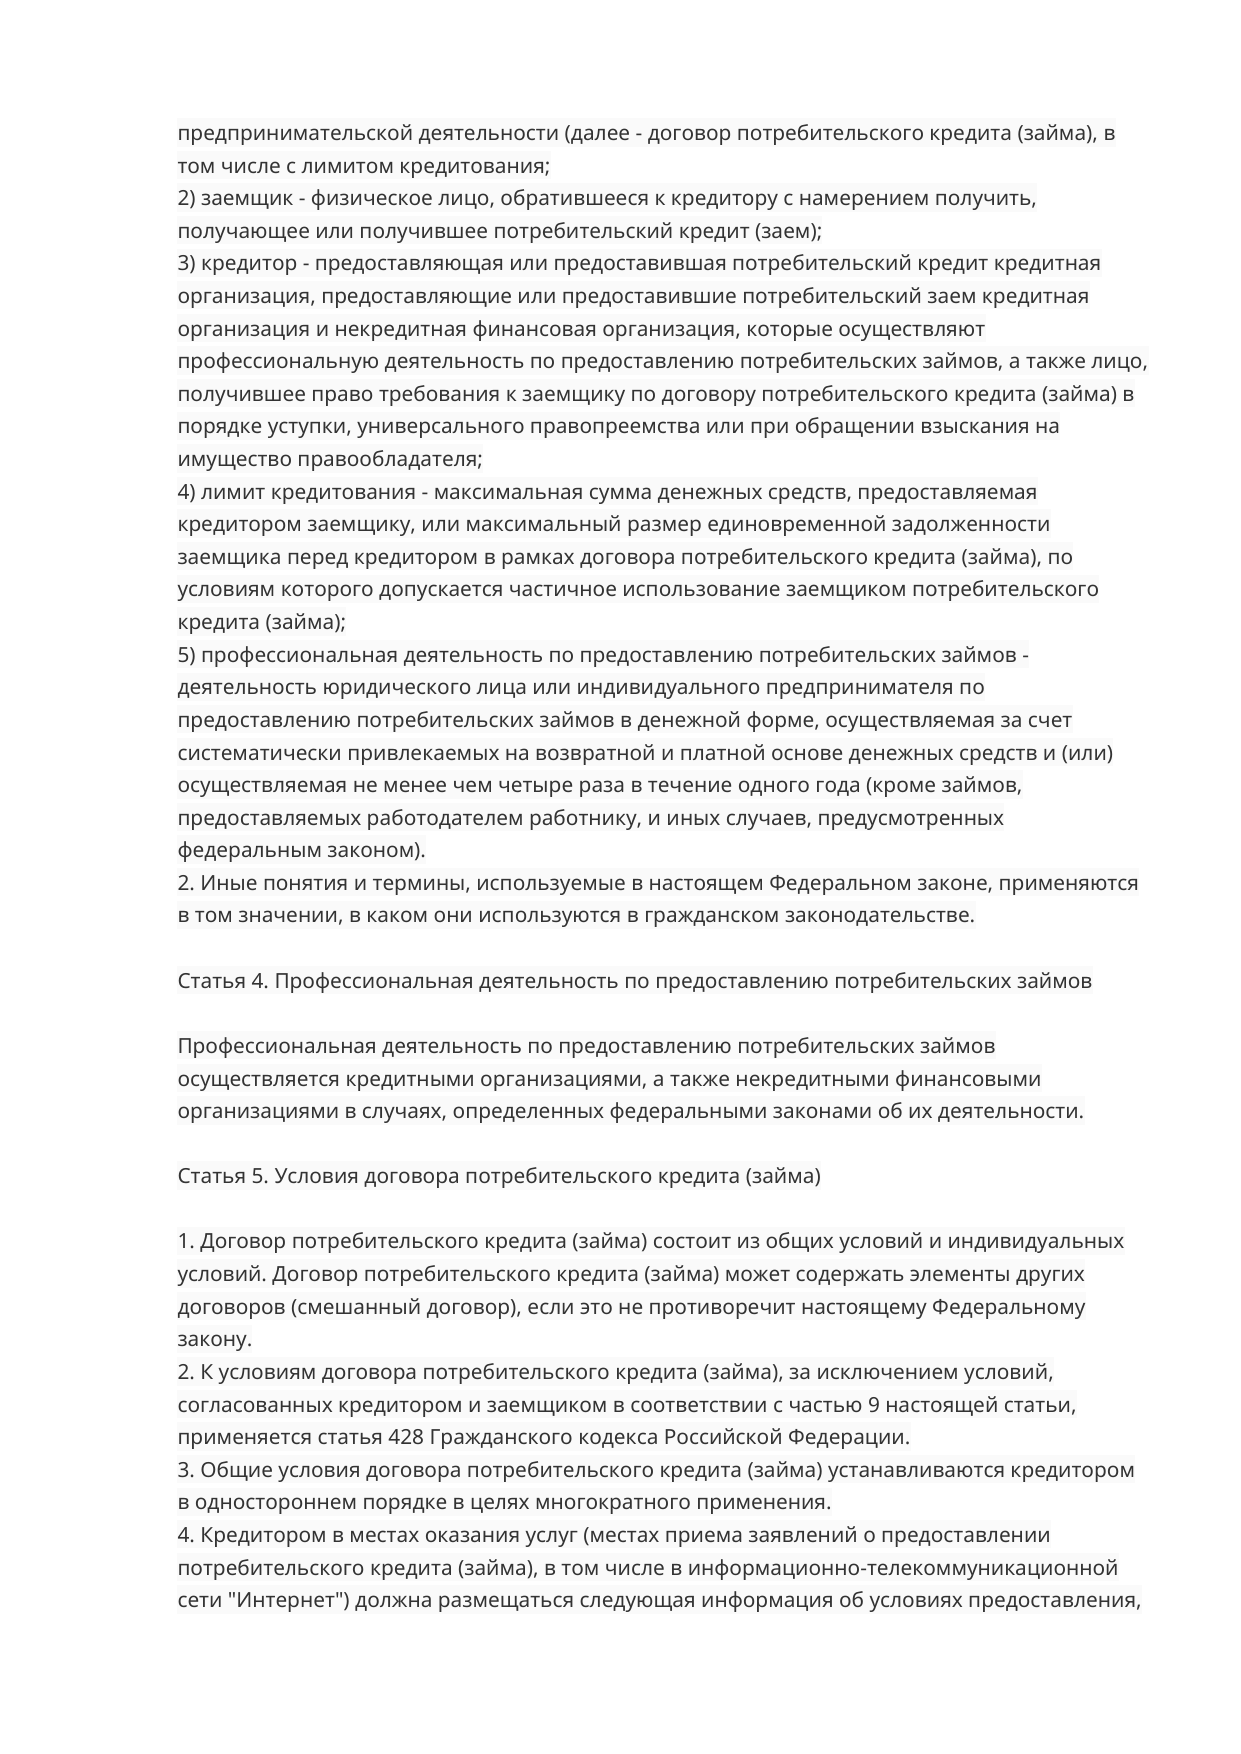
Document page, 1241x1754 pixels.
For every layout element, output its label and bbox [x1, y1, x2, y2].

text [177, 118, 1152, 1614]
